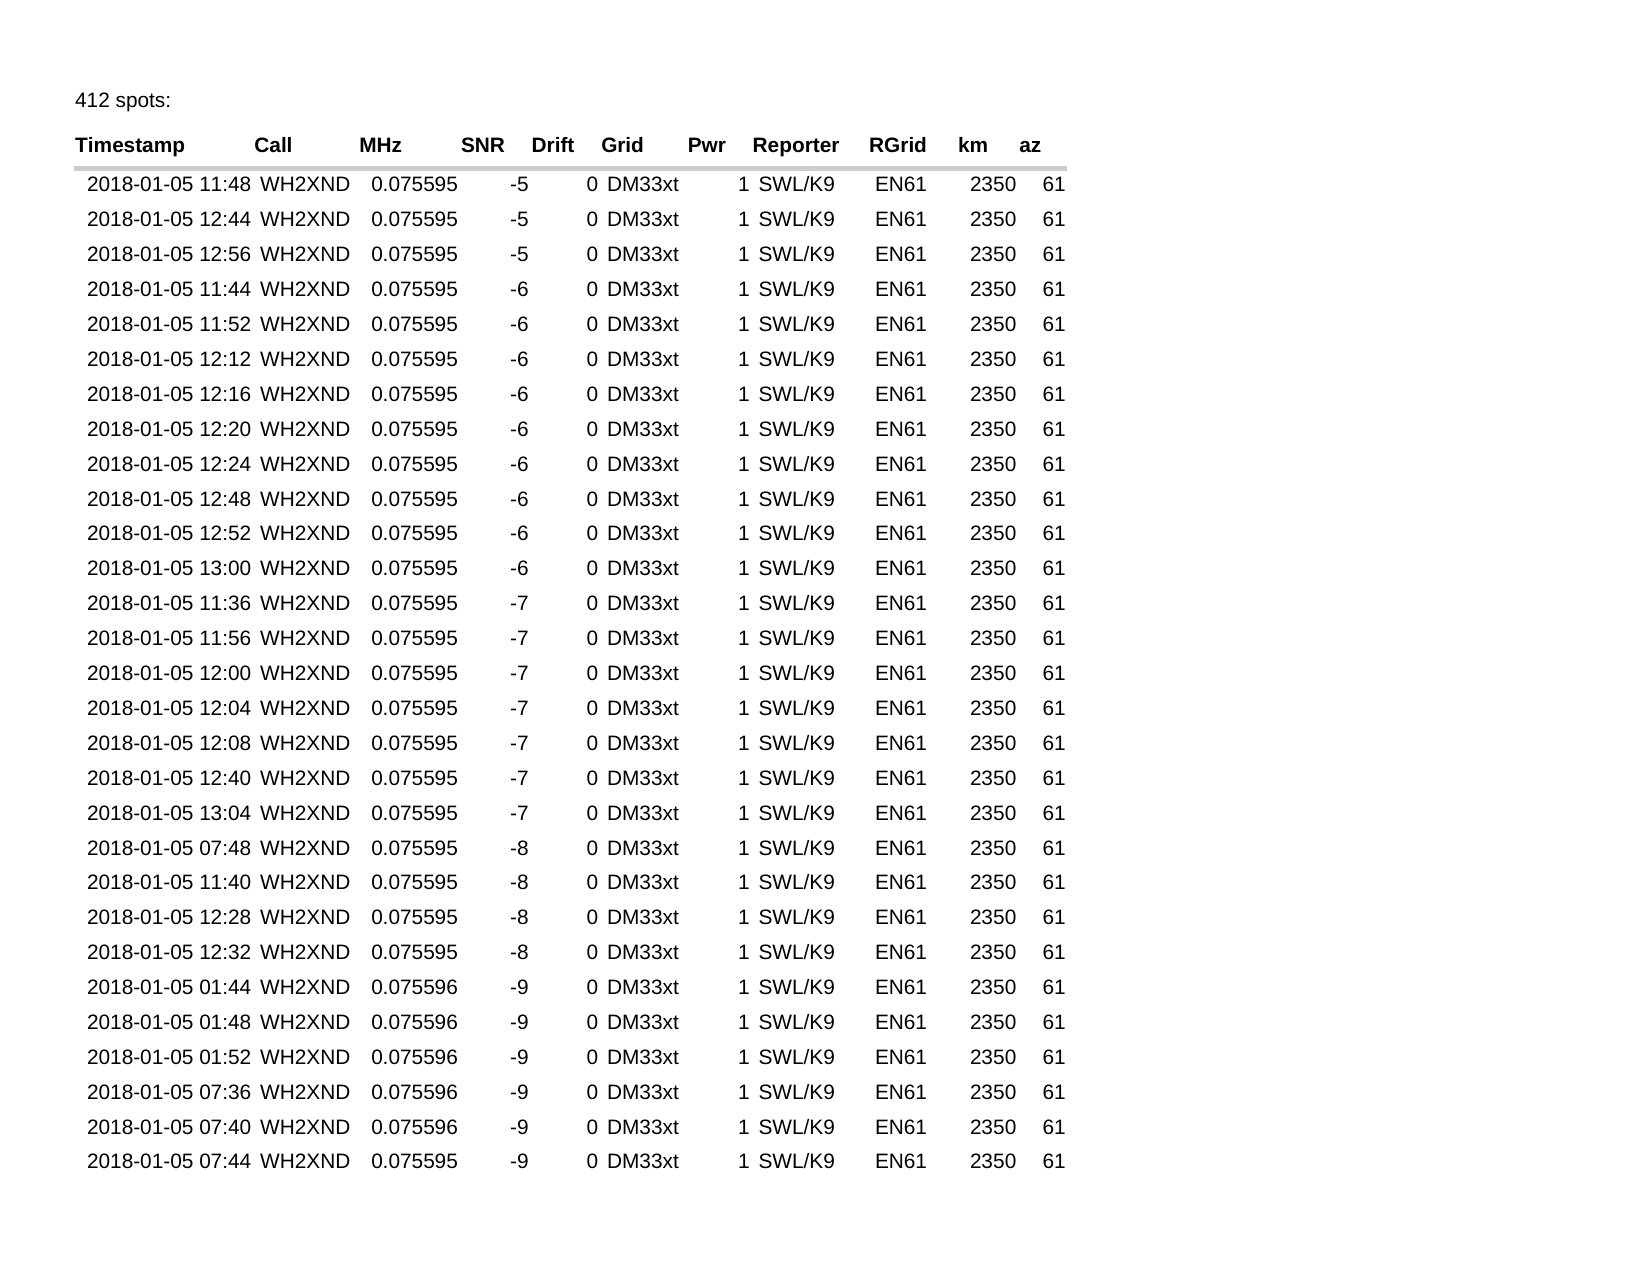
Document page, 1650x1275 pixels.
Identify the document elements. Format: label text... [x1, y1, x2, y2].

table_cell 61 [1018, 624, 1067, 659]
table_cell 2350 [956, 834, 1017, 869]
table_cell 0 [530, 1113, 599, 1148]
table_cell -6 [459, 485, 530, 520]
table_cell DM33xt [600, 1113, 686, 1148]
table_cell 2350 [956, 1008, 1017, 1043]
table_cell EN61 [868, 1078, 956, 1113]
table_cell EN61 [868, 1043, 956, 1078]
table_cell DM33xt [600, 869, 686, 903]
table_cell 0.075595 [358, 380, 459, 415]
table_cell WH2XND [253, 520, 358, 554]
table_cell 0 [530, 415, 599, 450]
table_cell 1 [686, 659, 751, 694]
table_cell 0.075596 [358, 1113, 459, 1148]
table_cell SWL/K9 [751, 939, 867, 973]
table_cell 0 [530, 624, 599, 659]
table_cell EN61 [868, 659, 956, 694]
table_cell 2018-01-05 11:52 [74, 310, 253, 345]
table_cell 0 [530, 450, 599, 485]
table_cell EN61 [868, 1113, 956, 1148]
table_cell -9 [459, 1008, 530, 1043]
table_cell 61 [1018, 275, 1067, 310]
table_cell SWL/K9 [751, 415, 867, 450]
table_cell 0 [530, 590, 599, 624]
table_cell DM33xt [600, 555, 686, 589]
table_cell 0 [530, 904, 599, 938]
table_cell 61 [1018, 764, 1067, 799]
table_cell 2350 [956, 729, 1017, 764]
table_cell 61 [1018, 1148, 1067, 1183]
table_cell 61 [1018, 555, 1067, 589]
table_cell DM33xt [600, 380, 686, 415]
table_cell 0 [530, 729, 599, 764]
table_cell SWL/K9 [751, 206, 867, 241]
table_cell SWL/K9 [751, 694, 867, 729]
table_cell -8 [459, 869, 530, 903]
table_cell SWL/K9 [751, 904, 867, 938]
table_cell 0 [530, 555, 599, 589]
table_cell 0.075595 [358, 624, 459, 659]
table_cell 61 [1018, 310, 1067, 345]
table_cell SWL/K9 [751, 834, 867, 869]
table_cell 61 [1018, 973, 1067, 1008]
table_cell 2350 [956, 869, 1017, 903]
table_cell DM33xt [600, 624, 686, 659]
table_cell SWL/K9 [751, 241, 867, 275]
table_cell WH2XND [253, 659, 358, 694]
table_cell EN61 [868, 450, 956, 485]
table_cell 2350 [956, 1113, 1017, 1148]
table_cell 61 [1018, 1113, 1067, 1148]
table_header km [956, 131, 1017, 166]
table_cell EN61 [868, 939, 956, 973]
table_cell DM33xt [600, 939, 686, 973]
table_cell 0.075595 [358, 764, 459, 799]
table_cell 2018-01-05 12:44 [74, 206, 253, 241]
table_cell -6 [459, 415, 530, 450]
table_cell 1 [686, 590, 751, 624]
table_cell 0 [530, 694, 599, 729]
table_cell 0 [530, 869, 599, 903]
table_cell 0 [530, 1078, 599, 1113]
table_cell 1 [686, 275, 751, 310]
table_cell 1 [686, 450, 751, 485]
table_cell 61 [1018, 1078, 1067, 1113]
table_cell SWL/K9 [751, 624, 867, 659]
table_cell DM33xt [600, 450, 686, 485]
table_cell 0 [530, 380, 599, 415]
table_cell 2350 [956, 485, 1017, 520]
table_cell 0 [530, 275, 599, 310]
table_header MHz [358, 131, 459, 166]
table_cell -7 [459, 659, 530, 694]
table_cell 2018-01-05 07:44 [74, 1148, 253, 1183]
table_cell SWL/K9 [751, 275, 867, 310]
table_cell 1 [686, 1148, 751, 1183]
table_cell 2350 [956, 345, 1017, 380]
table_cell 2350 [956, 590, 1017, 624]
table_cell 0.075595 [358, 485, 459, 520]
table_cell 1 [686, 1113, 751, 1148]
table_cell 2350 [956, 450, 1017, 485]
table_header Grid [600, 131, 686, 166]
table_cell 1 [686, 1043, 751, 1078]
table_cell DM33xt [600, 241, 686, 275]
table_cell 2350 [956, 415, 1017, 450]
table_cell 2350 [956, 275, 1017, 310]
table_cell 2018-01-05 11:44 [74, 275, 253, 310]
table_cell EN61 [868, 869, 956, 903]
table_cell DM33xt [600, 345, 686, 380]
table_cell 2018-01-05 12:48 [74, 485, 253, 520]
table_cell 1 [686, 869, 751, 903]
table_cell 2018-01-05 12:56 [74, 241, 253, 275]
table_cell DM33xt [600, 1043, 686, 1078]
table_cell SWL/K9 [751, 1008, 867, 1043]
table_cell 2018-01-05 11:40 [74, 869, 253, 903]
table_cell 2018-01-05 12:00 [74, 659, 253, 694]
table_cell -8 [459, 834, 530, 869]
table_cell 2018-01-05 07:40 [74, 1113, 253, 1148]
table_cell 1 [686, 694, 751, 729]
table_cell 61 [1018, 694, 1067, 729]
table_cell 61 [1018, 241, 1067, 275]
table_cell SWL/K9 [751, 345, 867, 380]
table_cell -7 [459, 764, 530, 799]
table_cell 2350 [956, 1078, 1017, 1113]
table_cell 2018-01-05 12:24 [74, 450, 253, 485]
table_cell 61 [1018, 659, 1067, 694]
table_cell EN61 [868, 241, 956, 275]
table_cell EN61 [868, 729, 956, 764]
table_cell 61 [1018, 171, 1067, 206]
table_cell WH2XND [253, 206, 358, 241]
table_cell WH2XND [253, 1148, 358, 1183]
table_cell 0 [530, 764, 599, 799]
table_cell 2018-01-05 07:48 [74, 834, 253, 869]
table_cell 61 [1018, 904, 1067, 938]
table_cell 0.075595 [358, 939, 459, 973]
table_cell WH2XND [253, 345, 358, 380]
table_cell SWL/K9 [751, 1148, 867, 1183]
table_cell SWL/K9 [751, 869, 867, 903]
table_cell EN61 [868, 624, 956, 659]
table_cell SWL/K9 [751, 520, 867, 554]
table_cell WH2XND [253, 171, 358, 206]
table_cell DM33xt [600, 799, 686, 834]
table_cell SWL/K9 [751, 659, 867, 694]
table_cell 0.075595 [358, 275, 459, 310]
table_cell SWL/K9 [751, 799, 867, 834]
table_cell -5 [459, 206, 530, 241]
table_cell 61 [1018, 415, 1067, 450]
table_cell 0 [530, 241, 599, 275]
table_cell -9 [459, 973, 530, 1008]
table_cell 2350 [956, 171, 1017, 206]
table_cell -6 [459, 450, 530, 485]
table_cell 0.075595 [358, 310, 459, 345]
table_cell 1 [686, 834, 751, 869]
table_cell 0.075595 [358, 590, 459, 624]
table_cell DM33xt [600, 834, 686, 869]
table_cell 0 [530, 799, 599, 834]
table_cell 0 [530, 973, 599, 1008]
table_cell 1 [686, 624, 751, 659]
table_cell DM33xt [600, 973, 686, 1008]
table_cell 1 [686, 973, 751, 1008]
table_cell EN61 [868, 380, 956, 415]
table_cell 2018-01-05 12:40 [74, 764, 253, 799]
table_cell 2350 [956, 380, 1017, 415]
table_cell 0 [530, 171, 599, 206]
table_cell WH2XND [253, 1043, 358, 1078]
table_cell 0 [530, 345, 599, 380]
table_cell 2350 [956, 799, 1017, 834]
table_cell 0.075596 [358, 1008, 459, 1043]
table_cell 2350 [956, 659, 1017, 694]
table_cell 61 [1018, 1043, 1067, 1078]
table_cell WH2XND [253, 310, 358, 345]
table_cell DM33xt [600, 904, 686, 938]
table_cell 2350 [956, 1043, 1017, 1078]
table_cell 61 [1018, 450, 1067, 485]
table_cell EN61 [868, 555, 956, 589]
table_cell 0.075595 [358, 241, 459, 275]
table_cell SWL/K9 [751, 973, 867, 1008]
table_header Pwr [686, 131, 751, 166]
table_cell -9 [459, 1148, 530, 1183]
table_cell 2350 [956, 555, 1017, 589]
table_cell 0 [530, 939, 599, 973]
table_cell 2350 [956, 206, 1017, 241]
table_cell WH2XND [253, 241, 358, 275]
table_cell 1 [686, 1078, 751, 1113]
table_cell 1 [686, 939, 751, 973]
table_cell 61 [1018, 799, 1067, 834]
table_cell 2350 [956, 939, 1017, 973]
table_cell EN61 [868, 485, 956, 520]
table_cell DM33xt [600, 764, 686, 799]
table_cell DM33xt [600, 1008, 686, 1043]
table_cell -8 [459, 904, 530, 938]
table_cell SWL/K9 [751, 1113, 867, 1148]
table_cell SWL/K9 [751, 764, 867, 799]
table_header Call [253, 131, 358, 166]
table_cell 2018-01-05 11:36 [74, 590, 253, 624]
table_cell 1 [686, 345, 751, 380]
table_cell 0.075595 [358, 555, 459, 589]
table_cell 1 [686, 485, 751, 520]
table_cell 0 [530, 310, 599, 345]
table_cell WH2XND [253, 624, 358, 659]
table_cell 61 [1018, 485, 1067, 520]
table_cell SWL/K9 [751, 450, 867, 485]
table_cell 2018-01-05 13:04 [74, 799, 253, 834]
table_cell 1 [686, 380, 751, 415]
table_cell WH2XND [253, 275, 358, 310]
table_cell 0.075595 [358, 450, 459, 485]
table_cell -5 [459, 241, 530, 275]
table_cell WH2XND [253, 834, 358, 869]
table_cell 2018-01-05 12:12 [74, 345, 253, 380]
table_header SNR [459, 131, 530, 166]
table_cell 61 [1018, 380, 1067, 415]
table_header Drift [530, 131, 599, 166]
table_cell 1 [686, 764, 751, 799]
table_cell 2350 [956, 973, 1017, 1008]
table_cell 1 [686, 729, 751, 764]
table_cell WH2XND [253, 555, 358, 589]
table_cell SWL/K9 [751, 1078, 867, 1113]
table_header Timestamp [74, 131, 253, 166]
table_cell DM33xt [600, 206, 686, 241]
table_cell DM33xt [600, 171, 686, 206]
table_cell 2018-01-05 11:56 [74, 624, 253, 659]
table_cell 0.075595 [358, 659, 459, 694]
table_cell 1 [686, 171, 751, 206]
table_cell 2350 [956, 694, 1017, 729]
table_cell 2018-01-05 12:32 [74, 939, 253, 973]
table_cell 2350 [956, 764, 1017, 799]
table_cell WH2XND [253, 380, 358, 415]
table_cell EN61 [868, 1148, 956, 1183]
table_cell DM33xt [600, 694, 686, 729]
table_cell WH2XND [253, 1113, 358, 1148]
table_cell 0.075595 [358, 834, 459, 869]
table_cell EN61 [868, 1008, 956, 1043]
table_cell WH2XND [253, 485, 358, 520]
table_cell 0.075595 [358, 869, 459, 903]
table_cell WH2XND [253, 450, 358, 485]
table_cell 2350 [956, 624, 1017, 659]
table_cell DM33xt [600, 485, 686, 520]
table_cell 1 [686, 799, 751, 834]
table_cell EN61 [868, 973, 956, 1008]
table_cell 0 [530, 485, 599, 520]
table_cell 0.075595 [358, 729, 459, 764]
table_cell 2350 [956, 904, 1017, 938]
table_cell WH2XND [253, 939, 358, 973]
table_cell -7 [459, 624, 530, 659]
table_cell SWL/K9 [751, 380, 867, 415]
table_cell 2018-01-05 12:08 [74, 729, 253, 764]
table_cell 0 [530, 520, 599, 554]
table_cell SWL/K9 [751, 590, 867, 624]
table_cell WH2XND [253, 764, 358, 799]
table_cell WH2XND [253, 1008, 358, 1043]
table_cell EN61 [868, 520, 956, 554]
table_cell EN61 [868, 764, 956, 799]
table_cell 1 [686, 904, 751, 938]
table_cell -8 [459, 939, 530, 973]
table_cell 0.075595 [358, 415, 459, 450]
table_cell -5 [459, 171, 530, 206]
table_cell EN61 [868, 590, 956, 624]
table_cell WH2XND [253, 1078, 358, 1113]
table_cell EN61 [868, 275, 956, 310]
table_cell EN61 [868, 694, 956, 729]
table_cell EN61 [868, 345, 956, 380]
table_cell 2350 [956, 520, 1017, 554]
table_cell 2018-01-05 12:04 [74, 694, 253, 729]
table_cell -7 [459, 729, 530, 764]
table_cell 0.075595 [358, 520, 459, 554]
table_cell 61 [1018, 729, 1067, 764]
table_cell SWL/K9 [751, 310, 867, 345]
table_cell 2350 [956, 241, 1017, 275]
table_cell -6 [459, 275, 530, 310]
table_cell EN61 [868, 799, 956, 834]
table_cell WH2XND [253, 729, 358, 764]
table_cell 1 [686, 206, 751, 241]
table_cell -7 [459, 799, 530, 834]
table_cell EN61 [868, 310, 956, 345]
table_cell 1 [686, 555, 751, 589]
table_cell 2018-01-05 12:20 [74, 415, 253, 450]
table_cell DM33xt [600, 659, 686, 694]
table_cell SWL/K9 [751, 729, 867, 764]
table_cell EN61 [868, 206, 956, 241]
table_cell 2018-01-05 01:48 [74, 1008, 253, 1043]
table_cell 61 [1018, 206, 1067, 241]
table_cell 1 [686, 520, 751, 554]
table_cell 0.075595 [358, 171, 459, 206]
table_cell 61 [1018, 939, 1067, 973]
table_cell 1 [686, 310, 751, 345]
table_cell 61 [1018, 834, 1067, 869]
table_cell SWL/K9 [751, 171, 867, 206]
table_cell -6 [459, 310, 530, 345]
table_cell 0.075595 [358, 694, 459, 729]
table_cell DM33xt [600, 590, 686, 624]
table_cell DM33xt [600, 275, 686, 310]
table_cell 61 [1018, 869, 1067, 903]
table_cell DM33xt [600, 1148, 686, 1183]
table_cell -6 [459, 520, 530, 554]
table_cell 0 [530, 659, 599, 694]
table_cell DM33xt [600, 729, 686, 764]
table_cell 2018-01-05 01:44 [74, 973, 253, 1008]
table_cell 2018-01-05 12:16 [74, 380, 253, 415]
table_cell WH2XND [253, 904, 358, 938]
table_cell 1 [686, 1008, 751, 1043]
table_cell DM33xt [600, 415, 686, 450]
table_cell WH2XND [253, 973, 358, 1008]
table_cell SWL/K9 [751, 555, 867, 589]
table_cell 0 [530, 1008, 599, 1043]
table_cell 0.075596 [358, 973, 459, 1008]
table_cell 61 [1018, 590, 1067, 624]
table_cell SWL/K9 [751, 1043, 867, 1078]
table_cell EN61 [868, 415, 956, 450]
table_cell 1 [686, 415, 751, 450]
table_header az [1018, 131, 1067, 166]
table_cell -9 [459, 1043, 530, 1078]
table_cell 0.075595 [358, 799, 459, 834]
table_cell 2018-01-05 07:36 [74, 1078, 253, 1113]
table_cell 2018-01-05 12:52 [74, 520, 253, 554]
table_cell 2350 [956, 310, 1017, 345]
table_cell 1 [686, 241, 751, 275]
table_cell 0.075596 [358, 1078, 459, 1113]
table_cell -6 [459, 380, 530, 415]
table_cell 0 [530, 1043, 599, 1078]
table_cell 0.075595 [358, 206, 459, 241]
table_cell 2350 [956, 1148, 1017, 1183]
table_cell -7 [459, 694, 530, 729]
table_cell WH2XND [253, 869, 358, 903]
table_cell 0.075595 [358, 904, 459, 938]
table_cell 0.075595 [358, 1148, 459, 1183]
table_cell 61 [1018, 1008, 1067, 1043]
table_cell 0.075596 [358, 1043, 459, 1078]
table_cell 2018-01-05 01:52 [74, 1043, 253, 1078]
table_cell WH2XND [253, 590, 358, 624]
table_cell 61 [1018, 520, 1067, 554]
table_header Reporter [751, 131, 867, 166]
table_cell -9 [459, 1078, 530, 1113]
table_cell -6 [459, 345, 530, 380]
table_cell 0 [530, 206, 599, 241]
table_cell WH2XND [253, 799, 358, 834]
table_cell 0.075595 [358, 345, 459, 380]
table_header RGrid [868, 131, 956, 166]
table_cell -7 [459, 590, 530, 624]
table_cell -9 [459, 1113, 530, 1148]
text 412 spots: [75, 87, 1575, 111]
table_cell 2018-01-05 11:48 [74, 171, 253, 206]
table_cell 61 [1018, 345, 1067, 380]
table_cell DM33xt [600, 520, 686, 554]
table_cell WH2XND [253, 415, 358, 450]
table_cell EN61 [868, 834, 956, 869]
table_cell 2018-01-05 13:00 [74, 555, 253, 589]
table_cell 2018-01-05 12:28 [74, 904, 253, 938]
table_cell -6 [459, 555, 530, 589]
table_cell WH2XND [253, 694, 358, 729]
table_cell SWL/K9 [751, 485, 867, 520]
table_cell DM33xt [600, 1078, 686, 1113]
table_cell 0 [530, 834, 599, 869]
table_cell DM33xt [600, 310, 686, 345]
table_cell EN61 [868, 171, 956, 206]
table_cell 0 [530, 1148, 599, 1183]
table_cell EN61 [868, 904, 956, 938]
